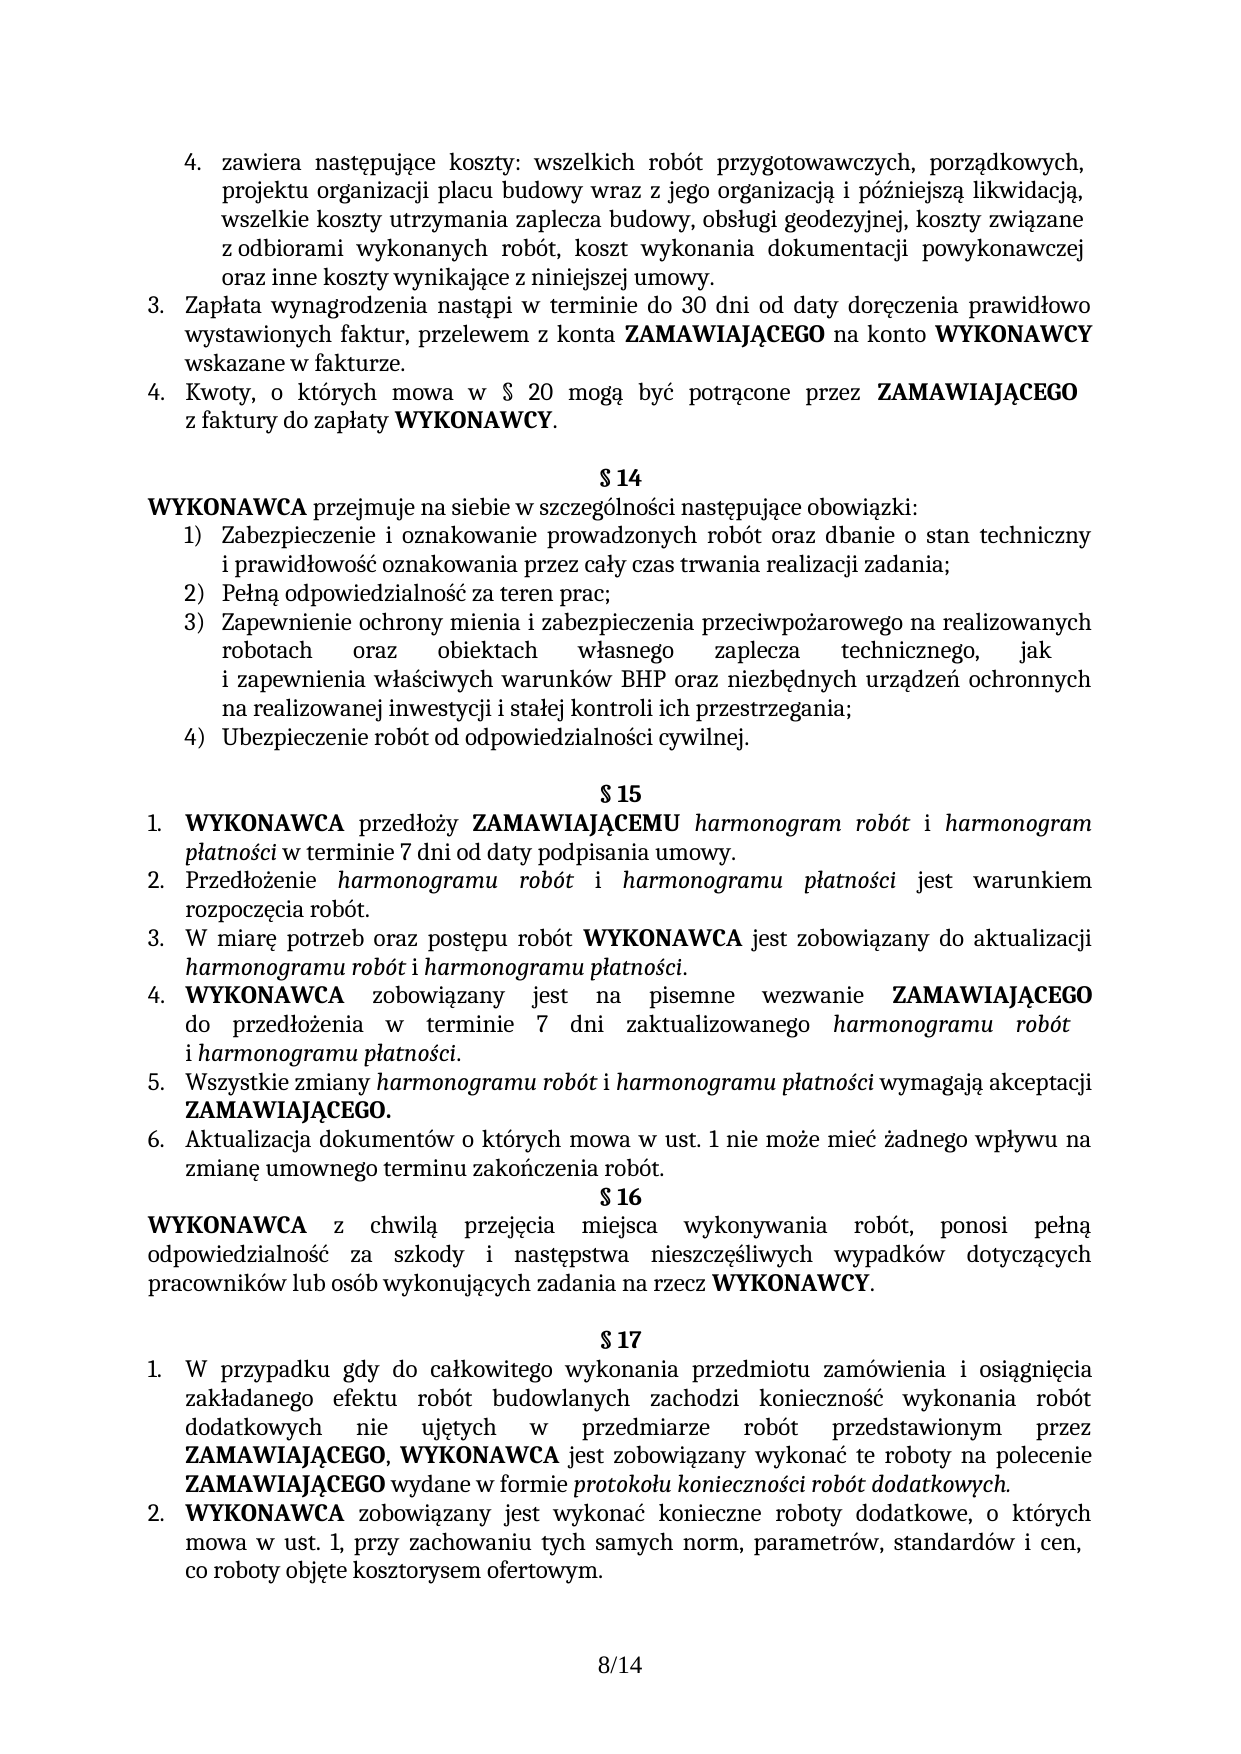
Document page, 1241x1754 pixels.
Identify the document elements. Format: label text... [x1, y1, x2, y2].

list Zabezpieczenie i oznakowanie prowadzonych robót oraz dbanie o stan techniczny i prawidłowość oznakowania przez cały czas trwania realizacji zadania; [184, 521, 1092, 579]
list WYKONAWCA zobowiązany jest wykonać konieczne roboty dodatkowe, o których mowa w ust. 1, przy zachowaniu tych samych norm, parametrów, standardów i cen, co roboty objęte kosztorysem ofertowym. [148, 1499, 1092, 1585]
list Wszystkie zmiany harmonogramu robót i harmonogramu płatności wymagają akceptacji ZAMAWIAJĄCEGO. [148, 1068, 1092, 1125]
list WYKONAWCA przedłoży ZAMAWIAJĄCEMU harmonogram robót i harmonogram płatności w terminie 7 dni od daty podpisania umowy. [148, 809, 1092, 866]
list Zapłata wynagrodzenia nastąpi w terminie do 30 dni od daty doręczenia prawidłowo wystawionych faktur, przelewem z konta ZAMAWIAJĄCEGO na konto WYKONAWCY wskazane w fakturze. [148, 291, 1092, 378]
list WYKONAWCA zobowiązany jest na pisemne wezwanie ZAMAWIAJĄCEGO do przedłożenia w terminie 7 dni zaktualizowanego harmonogramu robót i harmonogramu płatności. [148, 981, 1092, 1068]
list W miarę potrzeb oraz postępu robót WYKONAWCA jest zobowiązany do aktualizacji harmonogramu robót i harmonogramu płatności. [148, 924, 1092, 981]
list zawiera następujące koszty: wszelkich robót przygotowawczych, porządkowych, projektu organizacji placu budowy wraz z jego organizacją i późniejszą likwidacją, wszelkie koszty utrzymania zaplecza budowy, obsługi geodezyjnej, koszty związane z odbiorami wykonanych robót, koszt wykonania dokumentacji powykonawczej oraz inne koszty wynikające z niniejszej umowy. [184, 148, 1085, 291]
list W przypadku gdy do całkowitego wykonania przedmiotu zamówienia i osiągnięcia zakładanego efektu robót budowlanych zachodzi konieczność wykonania robót dodatkowych nie ujętych w przedmiarze robót przedstawionym przez ZAMAWIAJĄCEGO, WYKONAWCA jest zobowiązany wykonać te roboty na polecenie ZAMAWIAJĄCEGO wydane w formie protokołu konieczności robót dodatkowych. [148, 1355, 1092, 1499]
text WYKONAWCA z chwilą przejęcia miejsca wykonywania robót, ponosi pełną odpowiedzialność za szkody i następstwa nieszczęśliwych wypadków dotyczących pracowników lub osób wykonujących zadania na rzecz WYKONAWCY. [148, 1211, 1092, 1298]
list Pełną odpowiedzialność za teren prac; [184, 579, 1092, 608]
list Kwoty, o których mowa w § 20 mogą być potrącone przez ZAMAWIAJĄCEGO z faktury do zapłaty WYKONAWCY. [148, 378, 1092, 435]
list Zapewnienie ochrony mienia i zabezpieczenia przeciwpożarowego na realizowanych robotach oraz obiektach własnego zaplecza technicznego, jak i zapewnienia właściwych warunków BHP oraz niezbędnych urządzeń ochronnych na realizowanej inwestycji i stałej kontroli ich przestrzegania; [184, 608, 1092, 723]
list Ubezpieczenie robót od odpowiedzialności cywilnej. [184, 723, 1092, 751]
text WYKONAWCA przejmuje na siebie w szczególności następujące obowiązki: [148, 493, 1092, 521]
list Przedłożenie harmonogramu robót i harmonogramu płatności jest warunkiem rozpoczęcia robót. [148, 866, 1092, 924]
list Aktualizacja dokumentów o których mowa w ust. 1 nie może mieć żadnego wpływu na zmianę umownego terminu zakończenia robót. [148, 1125, 1092, 1183]
